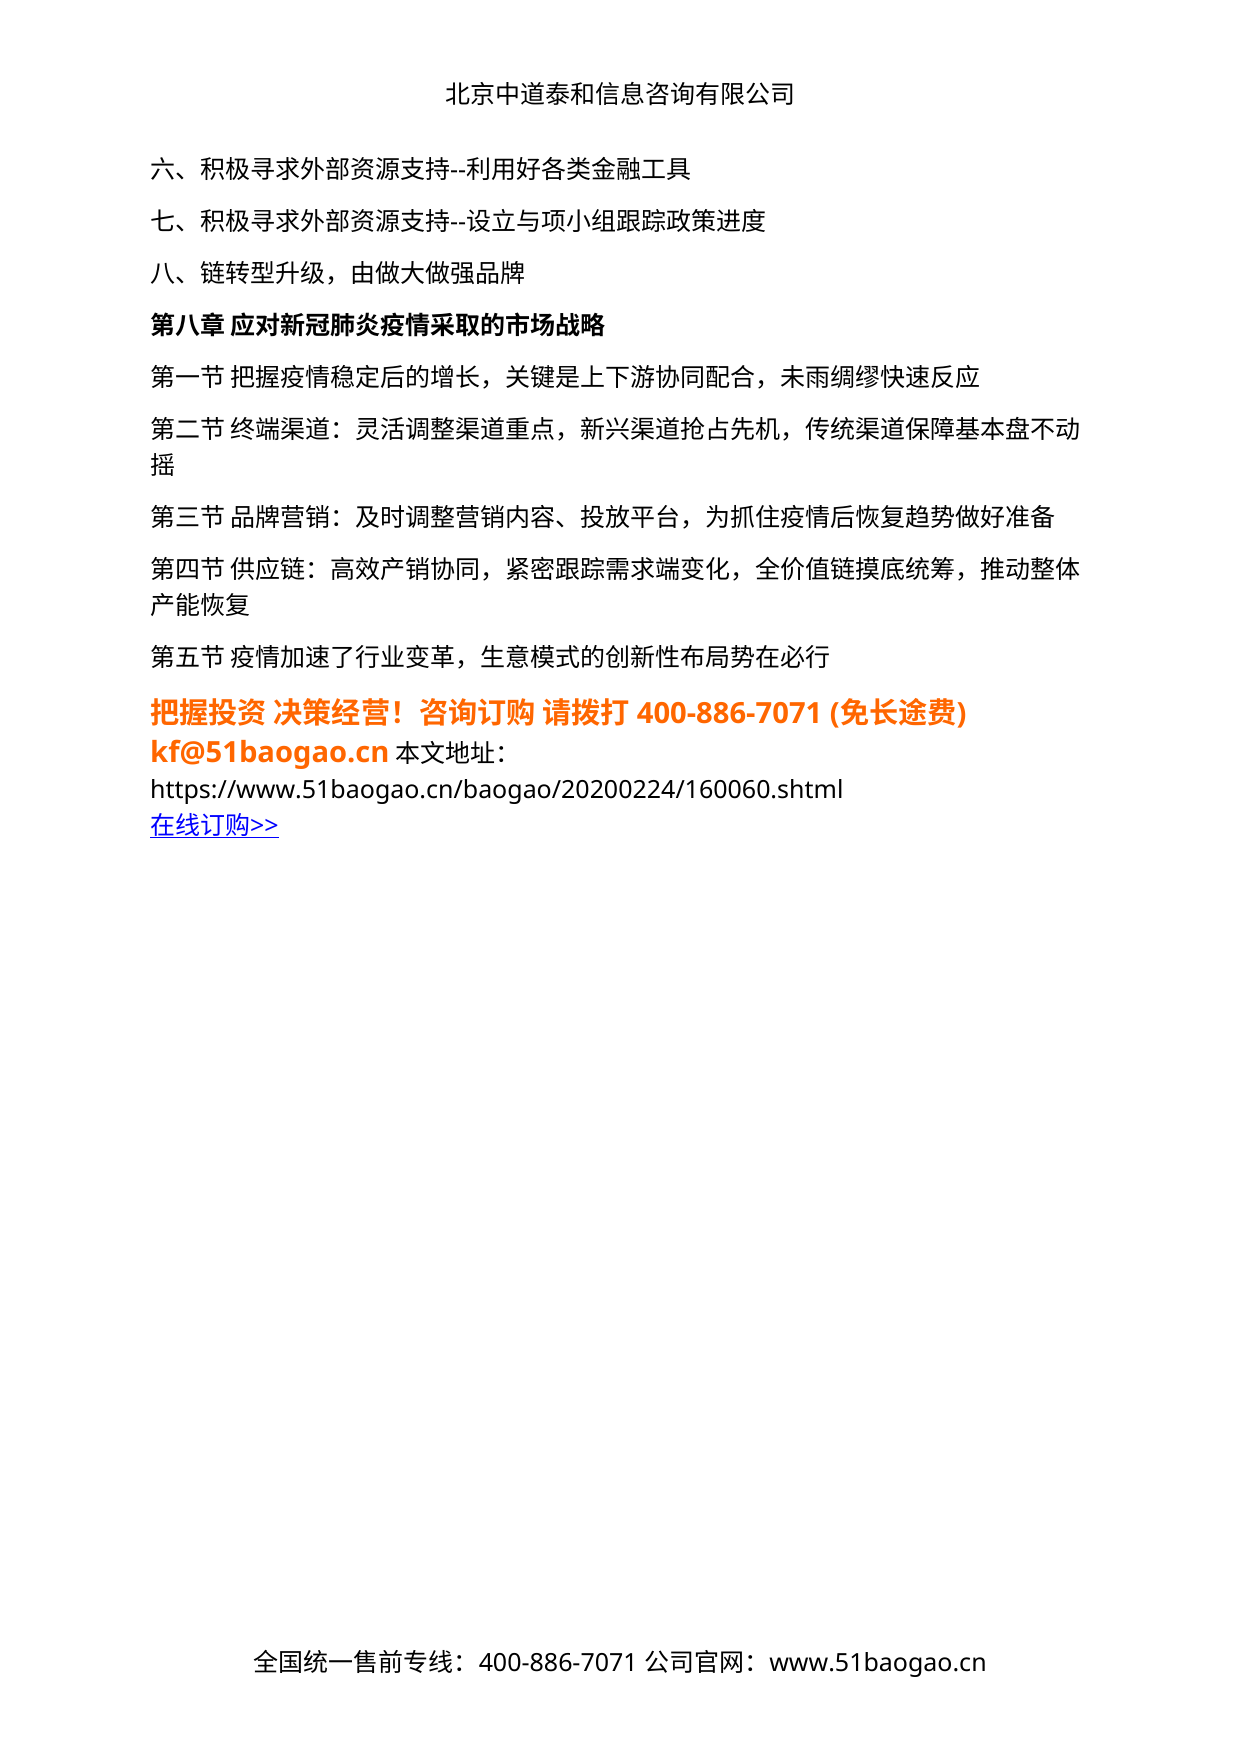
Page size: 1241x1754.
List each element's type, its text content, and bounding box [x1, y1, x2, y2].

text 把握投资 决策经营！咨询订购 请拨打 400-886-7071 (免长途费) kf@51baogao.cn本文地址：https://www.51baogao.cn/baogao/20200224/160060.shtml [150, 689, 1090, 806]
text 第三节 品牌营销：及时调整营销内容、投放平台，为抓住疫情后恢复趋势做好准备 [150, 497, 1090, 534]
text 七、积极寻求外部资源支持--设立与项小组跟踪政策进度 [150, 202, 1090, 238]
text 第二节 终端渠道：灵活调整渠道重点，新兴渠道抢占先机，传统渠道保障基本盘不动摇 [150, 409, 1090, 482]
text 第八章 应对新冠肺炎疫情采取的市场战略 [150, 306, 1090, 342]
text 第五节 疫情加速了行业变革，生意模式的创新性布局势在必行 [150, 637, 1090, 674]
text 六、积极寻求外部资源支持--利用好各类金融工具 [150, 150, 1090, 186]
text 八、链转型升级，由做大做强品牌 [150, 254, 1090, 290]
text 第一节 把握疫情稳定后的增长，关键是上下游协同配合，未雨绸缪快速反应 [150, 357, 1090, 394]
text 第四节 供应链：高效产销协同，紧密跟踪需求端变化，全价值链摸底统筹，推动整体产能恢复 [150, 549, 1090, 622]
text 在线订购>> [150, 806, 1090, 842]
